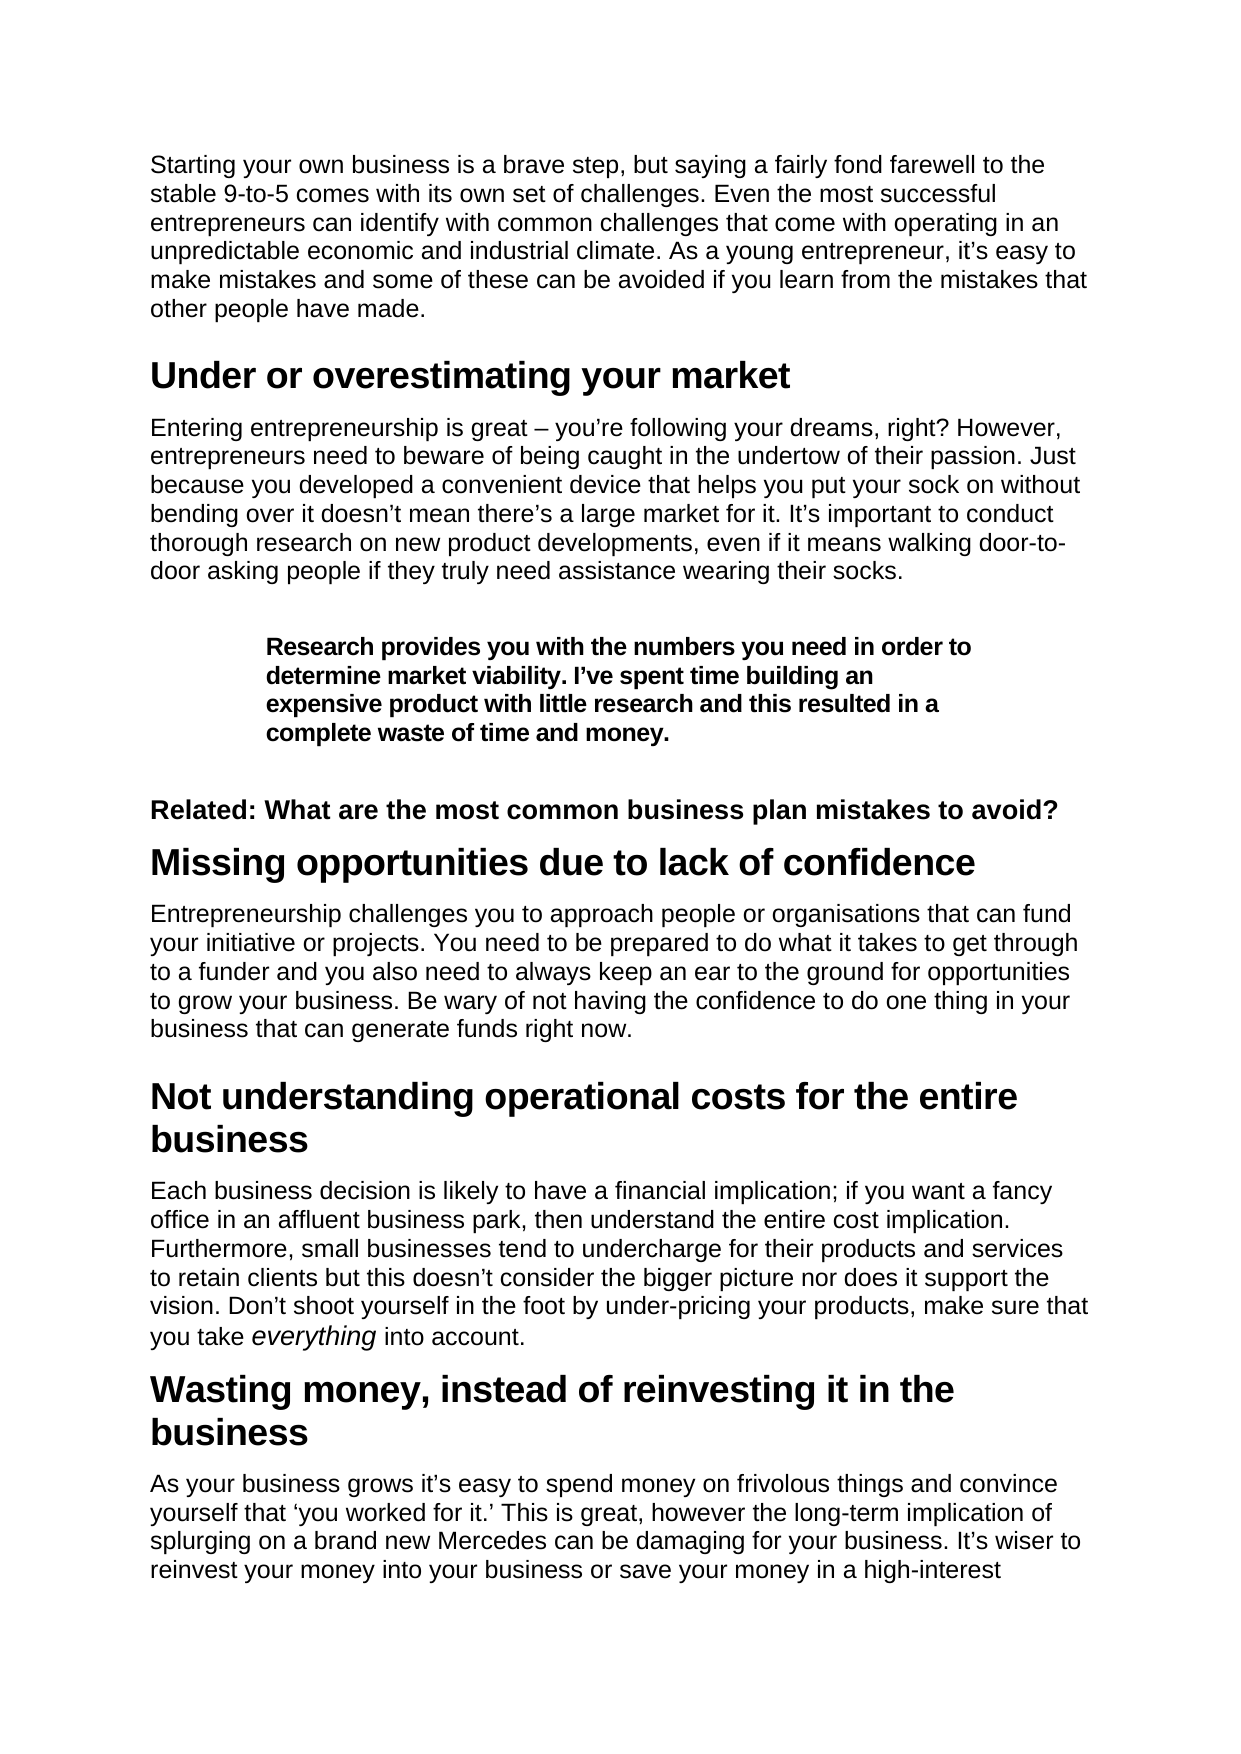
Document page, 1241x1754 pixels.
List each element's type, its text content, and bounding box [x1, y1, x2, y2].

text Not understanding operational costs for the entire business [150, 1074, 1090, 1161]
text Research provides you with the numbers you need in order to determine market viability. I’ve spent time building an expensive product with little research and this resulted in a complete waste of time and money. [266, 632, 974, 747]
text Missing opportunities due to lack of confidence [150, 841, 1090, 884]
text Related: What are the most common business plan mistakes to avoid? [150, 794, 1090, 825]
text Entrepreneurship challenges you to approach people or organisations that can fund your initiative or projects. You need to be prepared to do what it takes to get through to a funder and you also need to always keep an ear to the ground for opportunities to grow your business. Be wary of not having the confidence to do one thing in your business that can generate funds right now. [150, 899, 1090, 1043]
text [150, 1469, 1090, 1584]
text Wasting money, instead of reinvesting it in the business [150, 1367, 1090, 1453]
text Entering entrepreneurship is great – you’re following your dreams, right? However, entrepreneurs need to beware of being caught in the undertow of their passion. Just because you developed a convenient device that helps you put your sock on without bending over it doesn’t mean there’s a large market for it. It’s important to conduct thorough research on new product developments, even if it means walking door-to-door asking people if they truly need assistance wearing their socks. [150, 412, 1090, 585]
text Starting your own business is a brave step, but saying a fairly fond farewell to the stable 9-to-5 comes with its own set of challenges. Even the most successful entrepreneurs can identify with common challenges that come with operating in an unpredictable economic and industrial climate. As a young entrepreneur, it’s easy to make mistakes and some of these can be avoided if you learn from the mistakes that other people have made. [150, 150, 1090, 322]
text Each business decision is likely to have a financial implication; if you want a fancy office in an affluent business park, then understand the entire cost implication. Furthermore, small businesses tend to undercharge for their products and services to retain clients but this doesn’t consider the bigger picture nor does it support the vision. Don’t shoot yourself in the foot by under-pricing your products, make sure that you take everything into account. [150, 1176, 1090, 1351]
text Under or overestimating your market [150, 354, 1090, 397]
